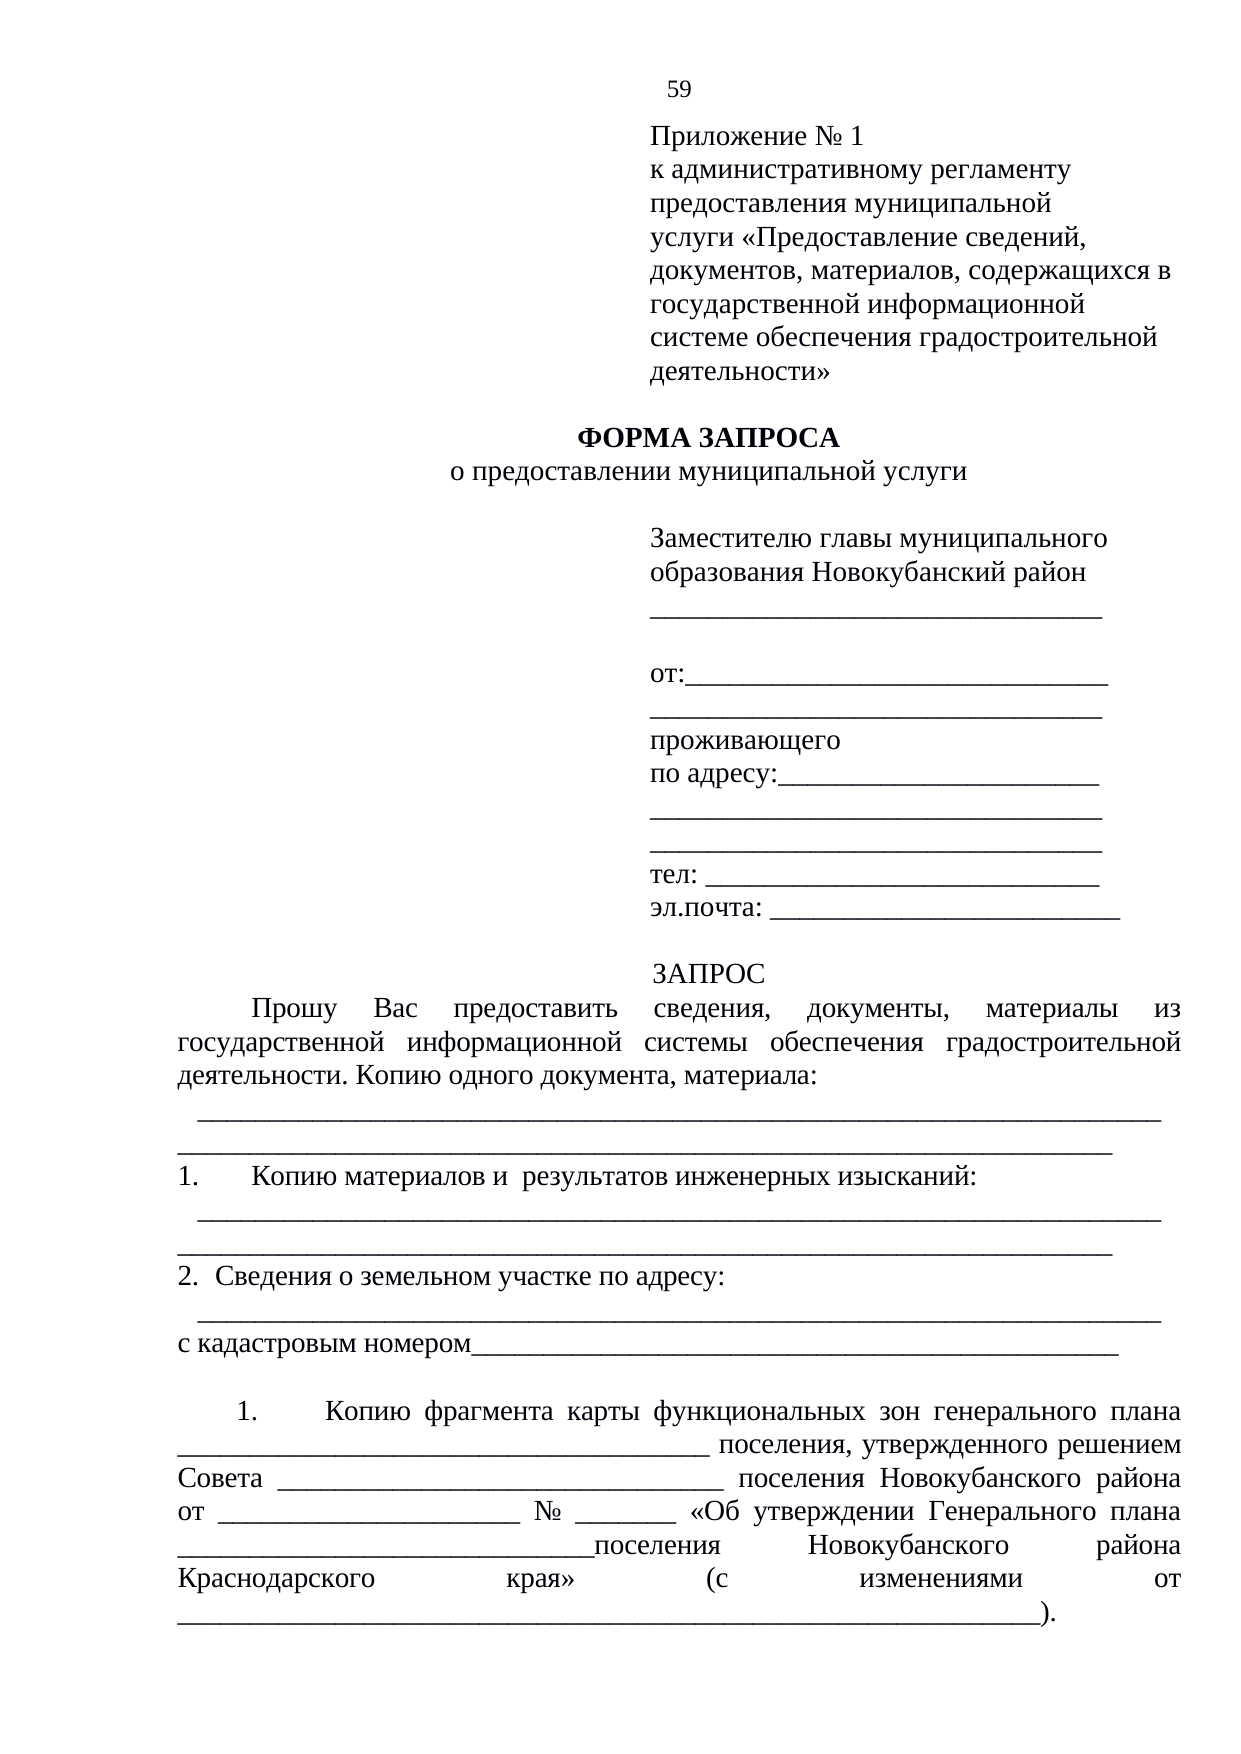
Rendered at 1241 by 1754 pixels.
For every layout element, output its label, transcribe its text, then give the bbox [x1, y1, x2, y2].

text ___________________________________________________________________ [177, 1191, 1181, 1225]
list Копию материалов и результатов инженерных изысканий: [177, 1158, 1181, 1191]
text тел: ___________________________ [650, 856, 1181, 889]
text _______________________________ [650, 822, 1181, 856]
text эл.почта: ________________________ [650, 889, 1181, 923]
text услуги «Предоставление сведений, документов, материалов, содержащихся в государственной информационной системе обеспечения градостроительной деятельности» [650, 219, 1181, 386]
list Сведения о земельном участке по адресу: [177, 1258, 1181, 1292]
text 1. Копию фрагмента карты функциональных зон генерального плана _____________________________________ поселения, утвержденного решением Совета _______________________________ поселения Новокубанского района от _____________________ № _______ «Об утверждении Генерального плана _____________________________поселения Новокубанского района Краснодарского края» (с изменениями от ____________________________________________________________). [177, 1393, 1181, 1627]
text ЗАПРОС [177, 957, 1181, 990]
text Заместителю главы муниципального образования Новокубанский район _______________________________ [650, 521, 1181, 621]
text _________________________________________________________________ [177, 1124, 1181, 1158]
text о предоставлении муниципальной услуги [177, 453, 1181, 487]
text с кадастровым номером_____________________________________________ [177, 1326, 1181, 1359]
list Прошу Вас предоставить сведения, документы, материалы из государственной информационной системы обеспечения градостроительной деятельности. Копию одного документа, материала: [177, 990, 1181, 1091]
text ___________________________________________________________________ [177, 1091, 1181, 1124]
text _________________________________________________________________ [177, 1225, 1181, 1258]
text по адресу:______________________ [650, 755, 1181, 789]
text проживающего [650, 722, 1181, 755]
text от:_____________________________ [650, 655, 1181, 688]
text Приложение № 1 [650, 118, 1181, 152]
text ___________________________________________________________________ [177, 1292, 1181, 1326]
text _______________________________ [650, 688, 1181, 722]
text _______________________________ [650, 789, 1181, 822]
text ФОРМА ЗАПРОСА [177, 420, 1181, 453]
text к административному регламенту предоставления муниципальной [650, 152, 1181, 219]
